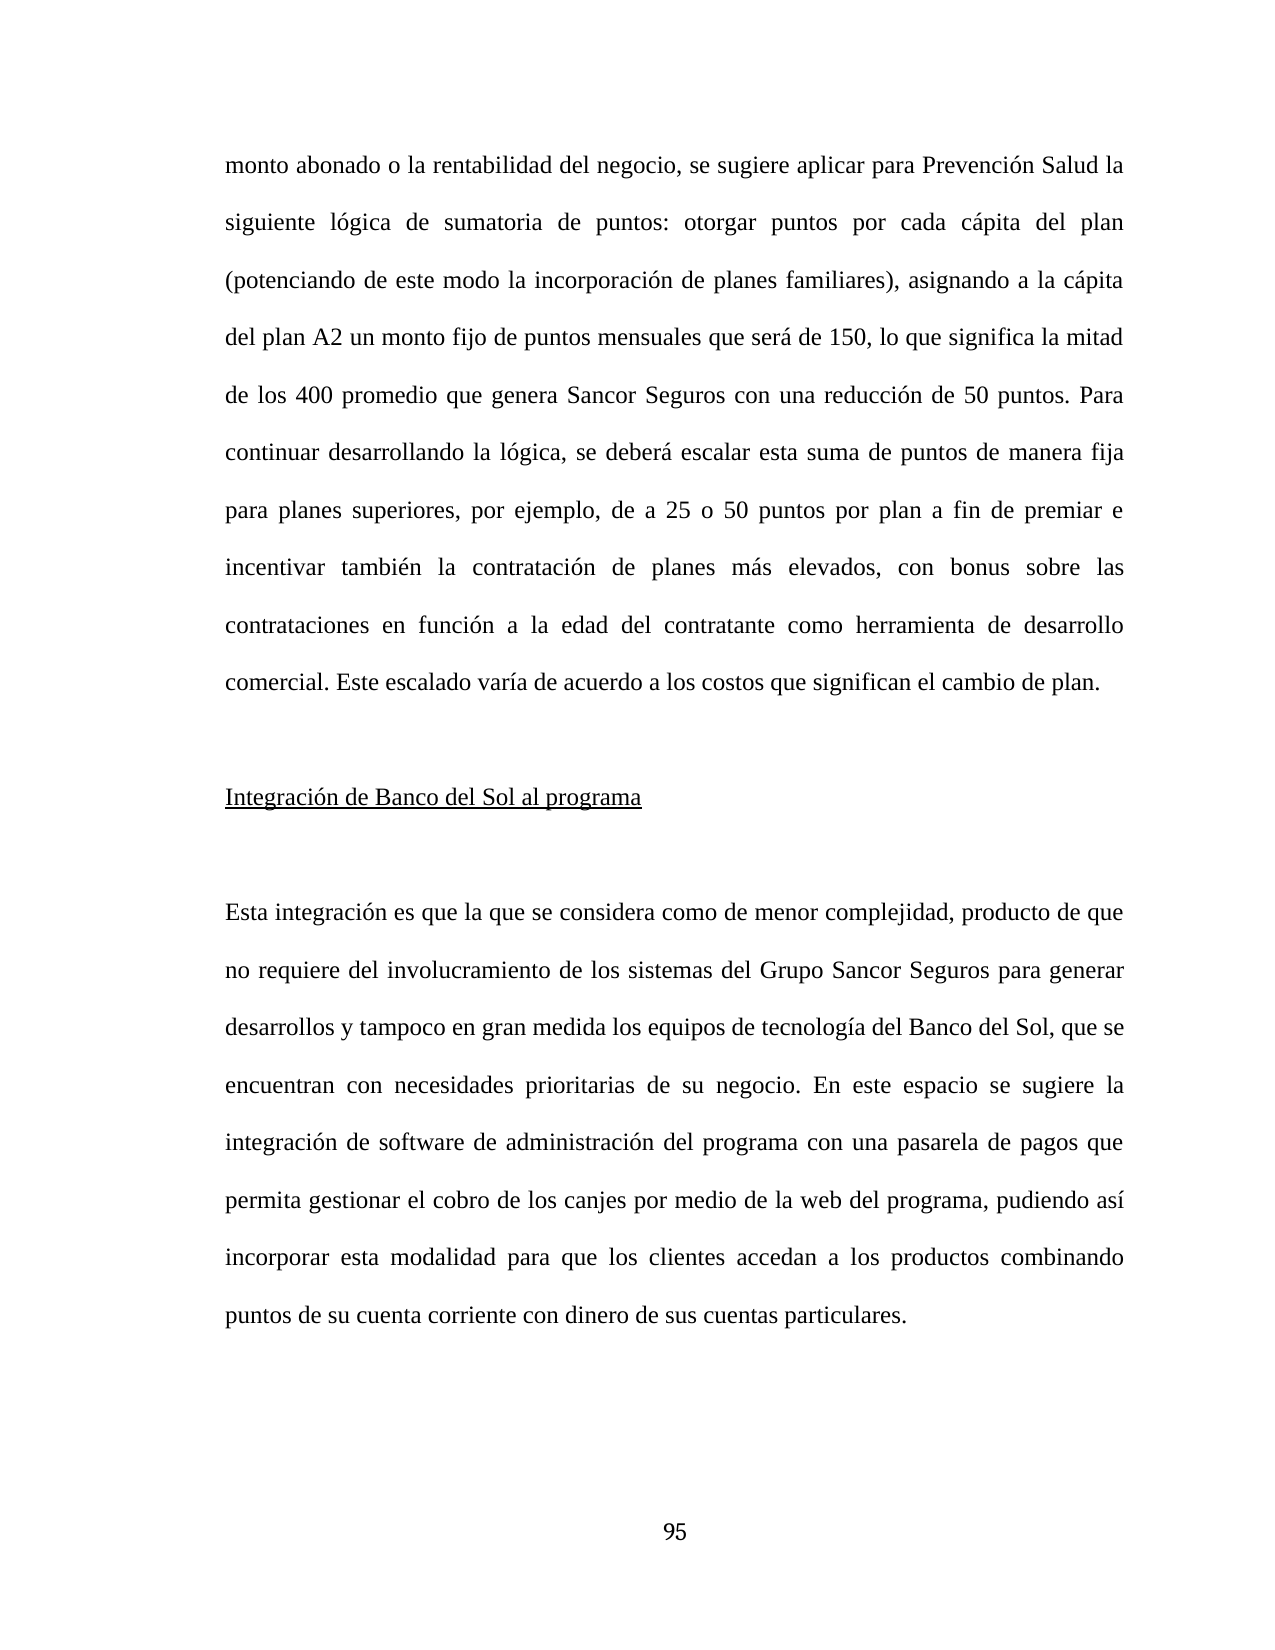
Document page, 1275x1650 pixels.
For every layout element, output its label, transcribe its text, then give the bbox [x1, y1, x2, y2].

text Integración de Banco del Sol al programa [225, 782, 1125, 811]
text Esta integración es que la que se considera como de menor complejidad, producto de que no requiere del involucramiento de los sistemas del Grupo Sancor Seguros para generar desarrollos y tampoco en gran medida los equipos de tecnología del Banco del Sol, que se encuentran con necesidades prioritarias de su negocio. En este espacio se sugiere la integración de software de administración del programa con una pasarela de pagos que permita gestionar el cobro de los canjes por medio de la web del programa, pudiendo así incorporar esta modalidad para que los clientes accedan a los productos combinando puntos de su cuenta corriente con dinero de sus cuentas particulares. [225, 897, 1125, 1329]
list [225, 150, 1125, 696]
